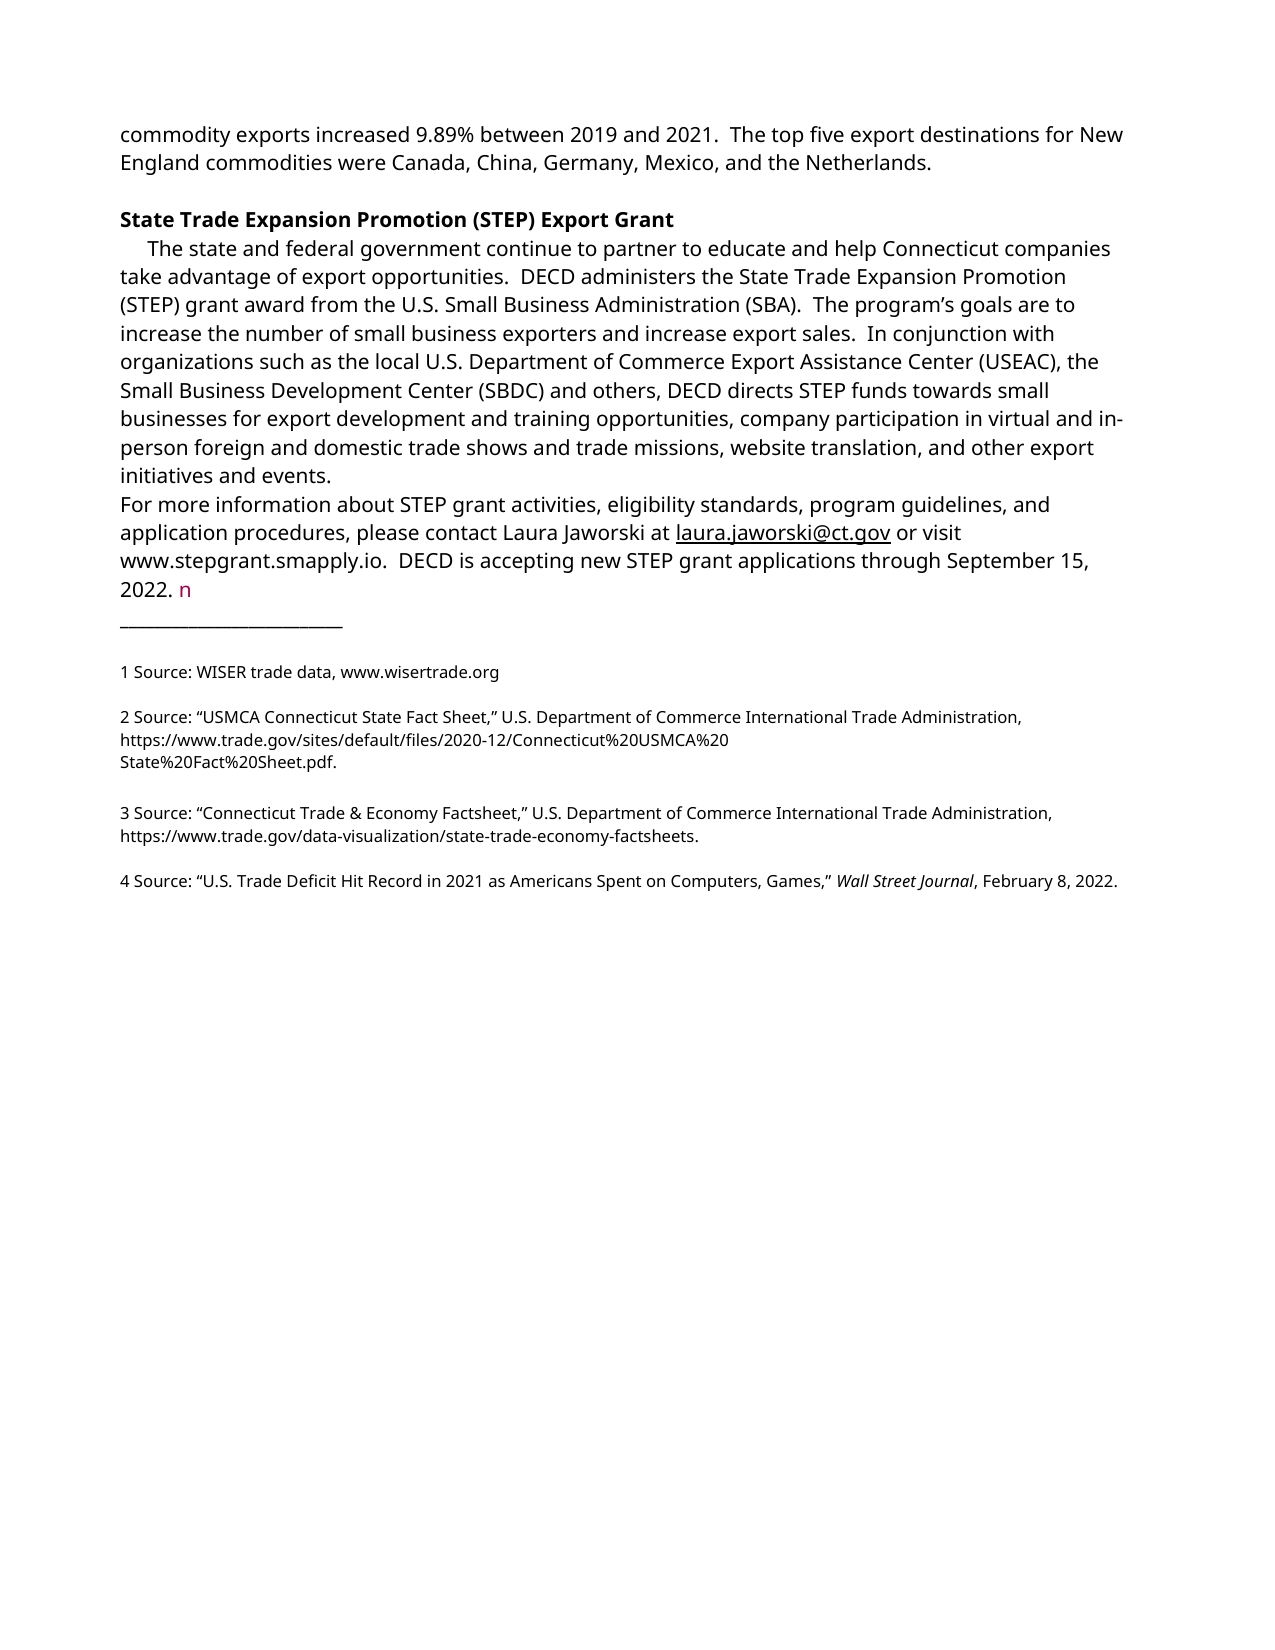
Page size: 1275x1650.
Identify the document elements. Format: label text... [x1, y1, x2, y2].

text 4 Source: “U.S. Trade Deficit Hit Record in 2021 as Americans Spent on Computers, Games,” Wall Street Journal, February 8, 2022. [120, 870, 1125, 893]
text __________________________ [120, 603, 1125, 632]
text 1 Source: WISER trade data, www.wisertrade.org [120, 660, 1125, 683]
text The state and federal government continue to partner to educate and help Connecticut companies take advantage of export opportunities. DECD administers the State Trade Expansion Promotion (STEP) grant award from the U.S. Small Business Administration (SBA). The program’s goals are to increase the number of small business exporters and increase export sales. In conjunction with organizations such as the local U.S. Department of Commerce Export Assistance Center (USEAC), the Small Business Development Center (SBDC) and others, DECD directs STEP funds towards small businesses for export development and training opportunities, company participation in virtual and in-person foreign and domestic trade shows and trade missions, website translation, and other export initiatives and events. [120, 234, 1125, 490]
text 2 Source: “USMCA Connecticut State Fact Sheet,” U.S. Department of Commerce International Trade Administration, https://www.trade.gov/sites/default/files/2020-12/Connecticut%20USMCA%20 [120, 706, 1125, 751]
text State%20Fact%20Sheet.pdf. [120, 751, 1125, 774]
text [120, 120, 1125, 177]
text State Trade Expansion Promotion (STEP) Export Grant [120, 205, 1125, 234]
text For more information about STEP grant activities, eligibility standards, program guidelines, and application procedures, please contact Laura Jaworski at laura.jaworski@ct.gov or visit www.stepgrant.smapply.io. DECD is accepting new STEP grant applications through September 15, 2022. n [120, 490, 1125, 603]
text 3 Source: “Connecticut Trade & Economy Factsheet,” U.S. Department of Commerce International Trade Administration, https://www.trade.gov/data-visualization/state-trade-economy-factsheets. [120, 802, 1125, 847]
